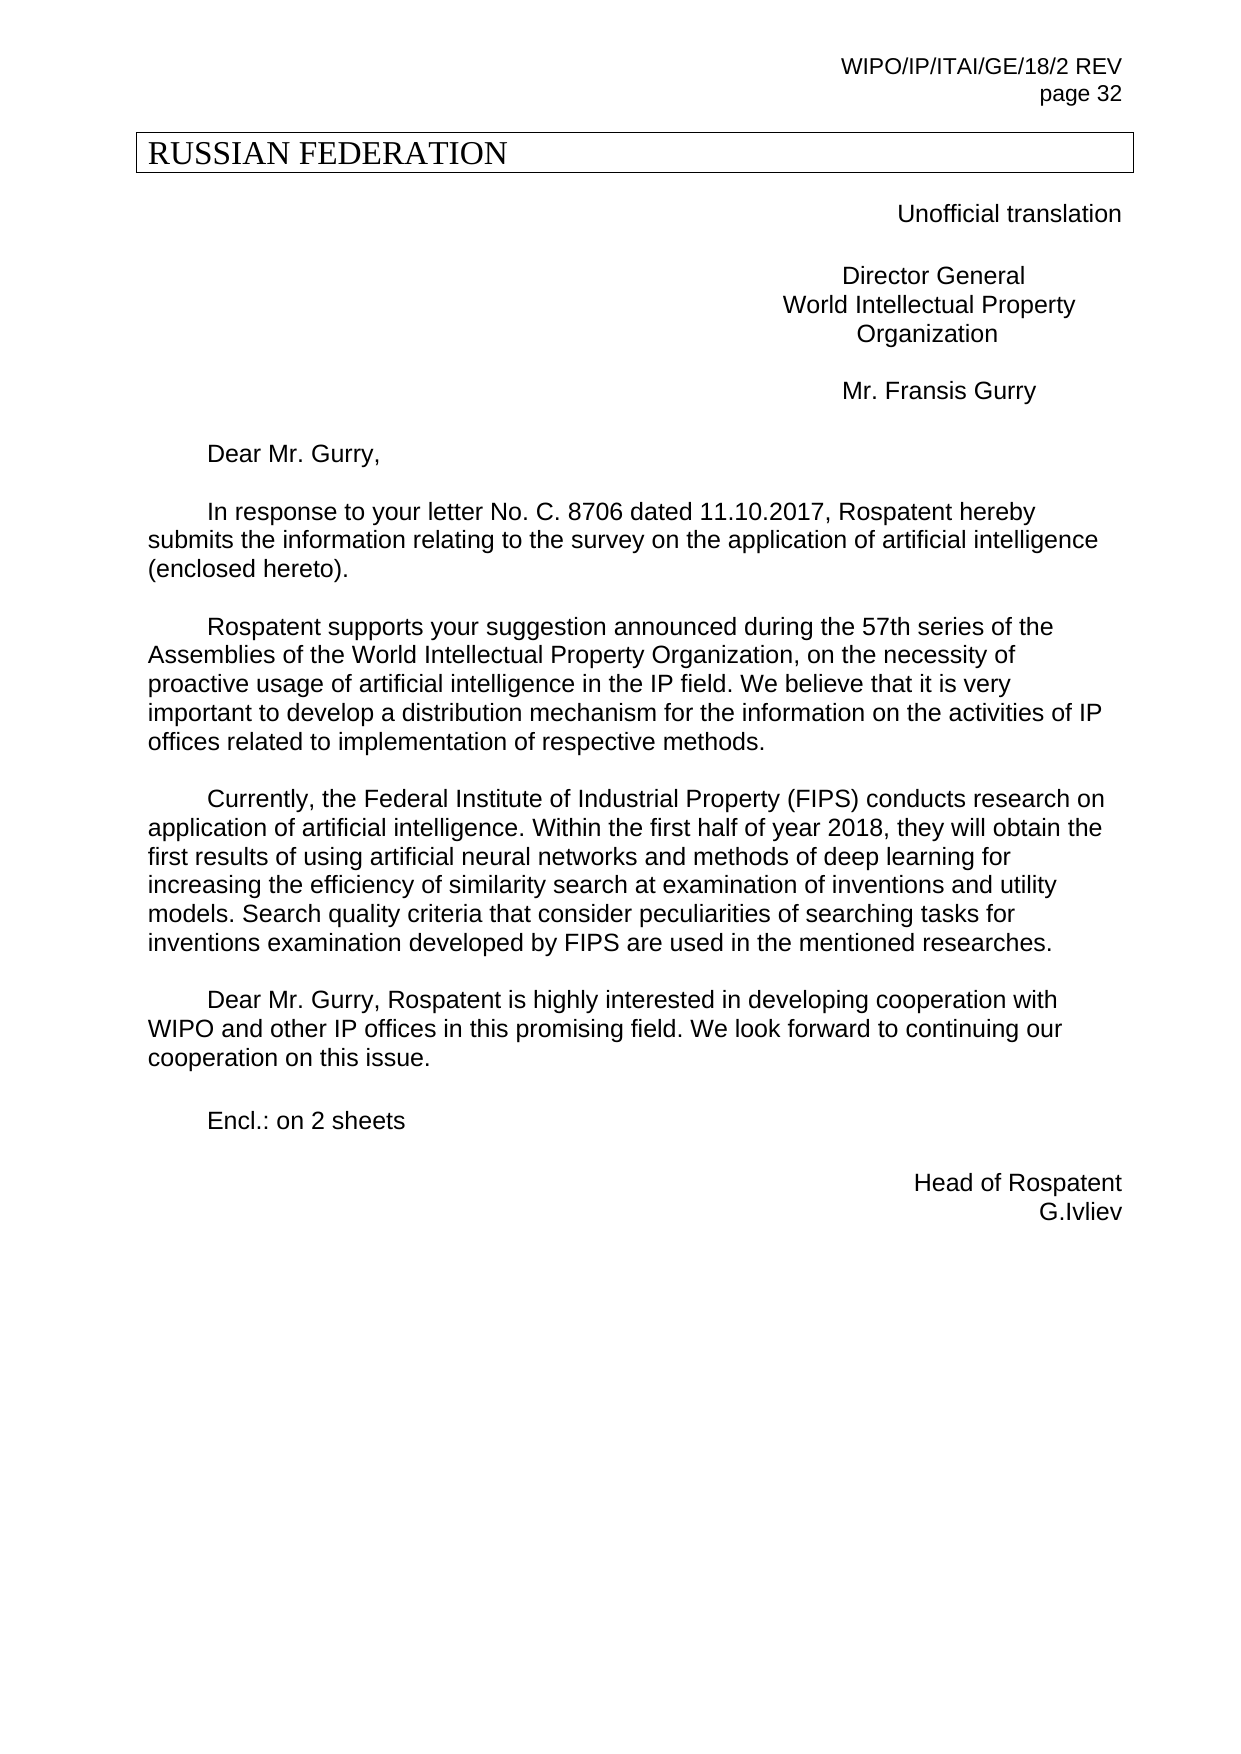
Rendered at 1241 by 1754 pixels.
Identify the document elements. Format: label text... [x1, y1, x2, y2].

text Head of Rospatent [148, 1168, 1122, 1197]
table_header RUSSIAN FEDERATION [137, 133, 1133, 172]
text Rospatent supports your suggestion announced during the 57th series of the Assemblies of the World Intellectual Property Organization, on the necessity of proactive usage of artificial intelligence in the IP field. We believe that it is very important to develop a distribution mechanism for the information on the activities of IP offices related to implementation of respective methods. [148, 612, 1122, 755]
text Currently, the Federal Institute of Industrial Property (FIPS) conducts research on application of artificial intelligence. Within the first half of year 2018, they will obtain the first results of using artificial neural networks and methods of deep learning for increasing the efficiency of similarity search at examination of inventions and utility models. Search quality criteria that consider peculiarities of searching tasks for inventions examination developed by FIPS are used in the mentioned researches. [148, 784, 1122, 957]
text In response to your letter No. C. 8706 dated 11.10.2017, Rospatent hereby submits the information relating to the survey on the application of artificial intelligence (enclosed hereto). [148, 497, 1122, 583]
text Dear Mr. Gurry, [148, 439, 1122, 468]
text G.Ivliev [148, 1197, 1122, 1226]
text Organization [148, 319, 1122, 347]
text Mr. Fransis Gurry [148, 376, 1122, 405]
text World Intellectual Property [679, 290, 1122, 319]
text Dear Mr. Gurry, Rospatent is highly interested in developing cooperation with WIPO and other IP offices in this promising field. We look forward to continuing our cooperation on this issue. [148, 985, 1122, 1072]
text Director General [679, 261, 1122, 290]
text Unofficial translation [148, 199, 1122, 228]
text Encl.: on 2 sheets [148, 1106, 1122, 1134]
